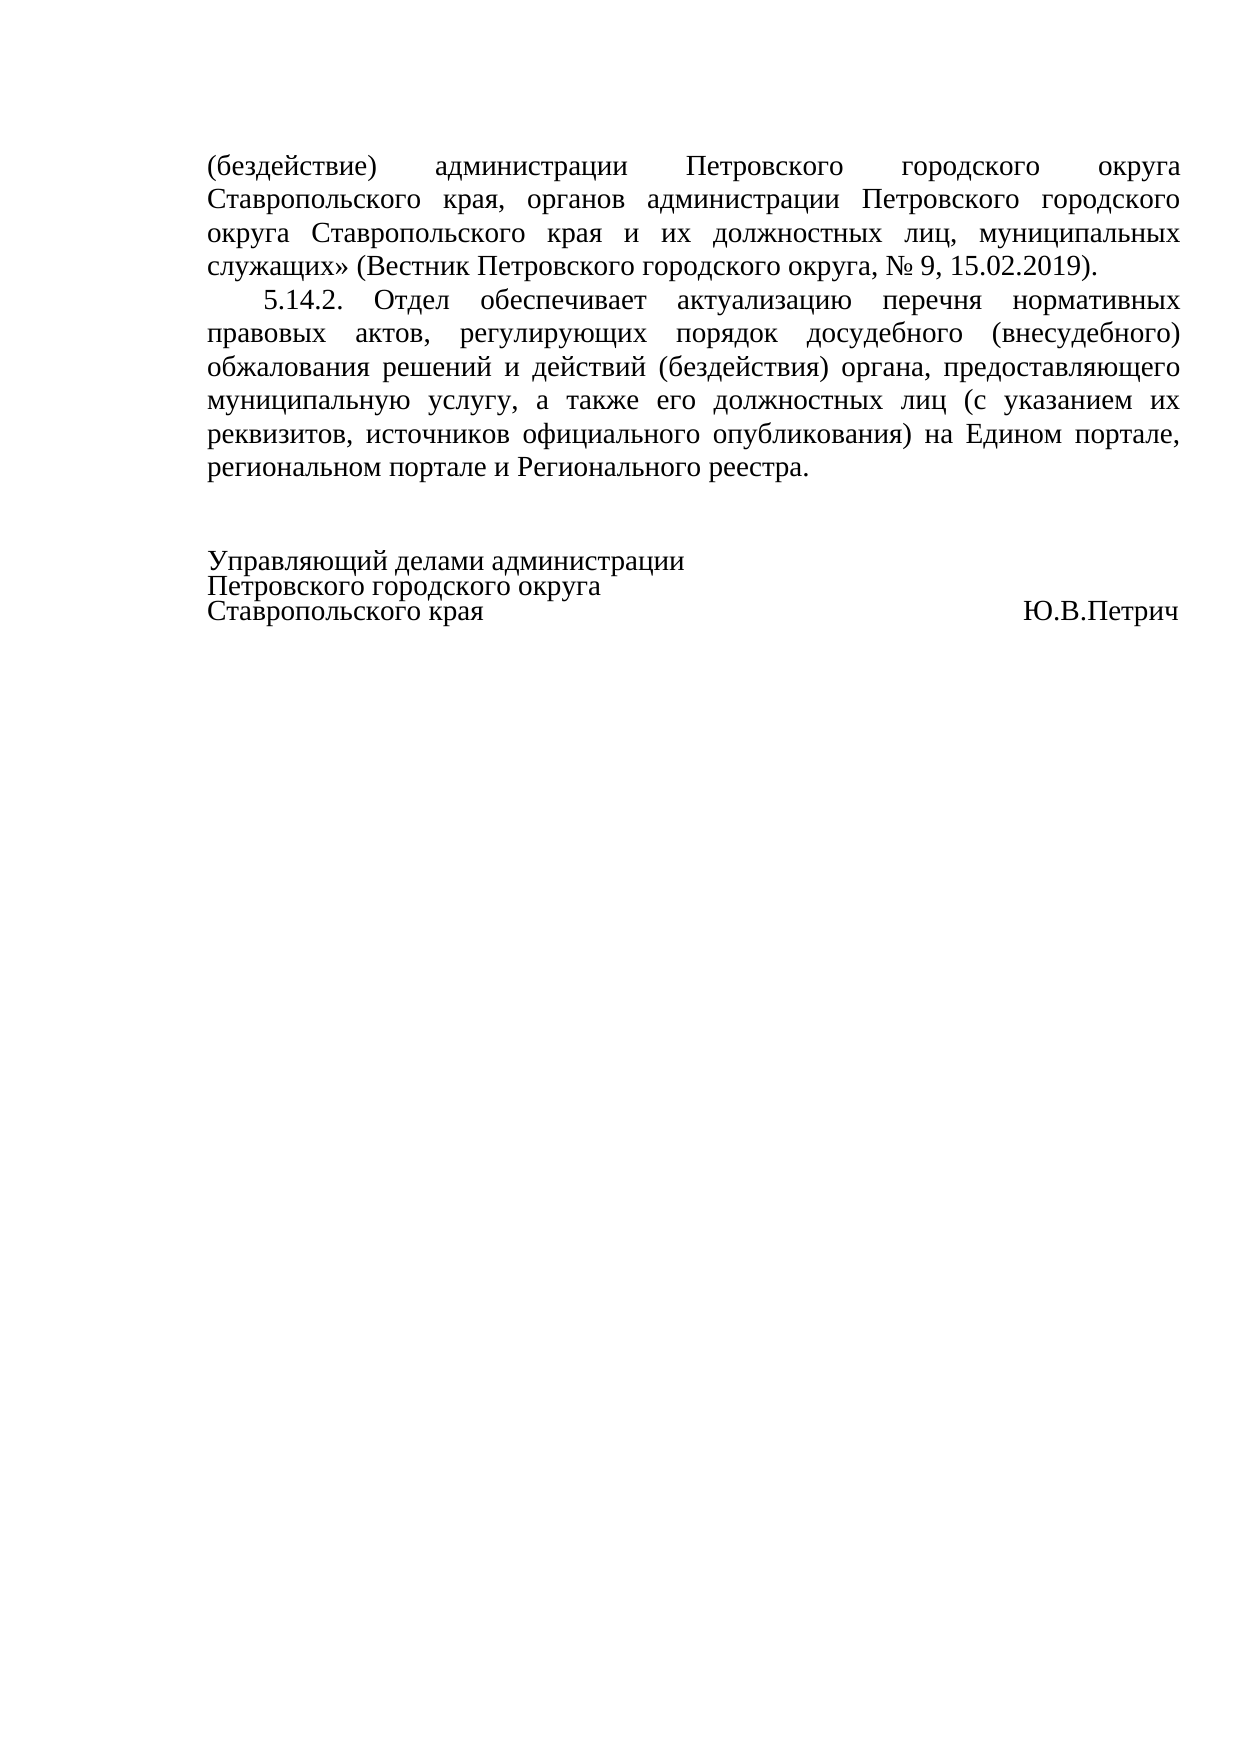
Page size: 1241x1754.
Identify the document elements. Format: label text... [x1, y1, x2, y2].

text Управляющий делами администрации [207, 550, 1181, 575]
text 5.14.2. Отдел обеспечивает актуализацию перечня нормативных правовых актов, регулирующих порядок досудебного (внесудебного) обжалования решений и действий (бездействия) органа, предоставляющего муниципальную услугу, а также его должностных лиц (с указанием их реквизитов, источников официального опубликования) на Едином портале, региональном портале и Регионального реестра. [207, 282, 1181, 483]
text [207, 148, 1181, 282]
text Петровского городского округа [207, 575, 1181, 600]
text Ставропольского края Ю.В.Петрич [207, 600, 1181, 625]
